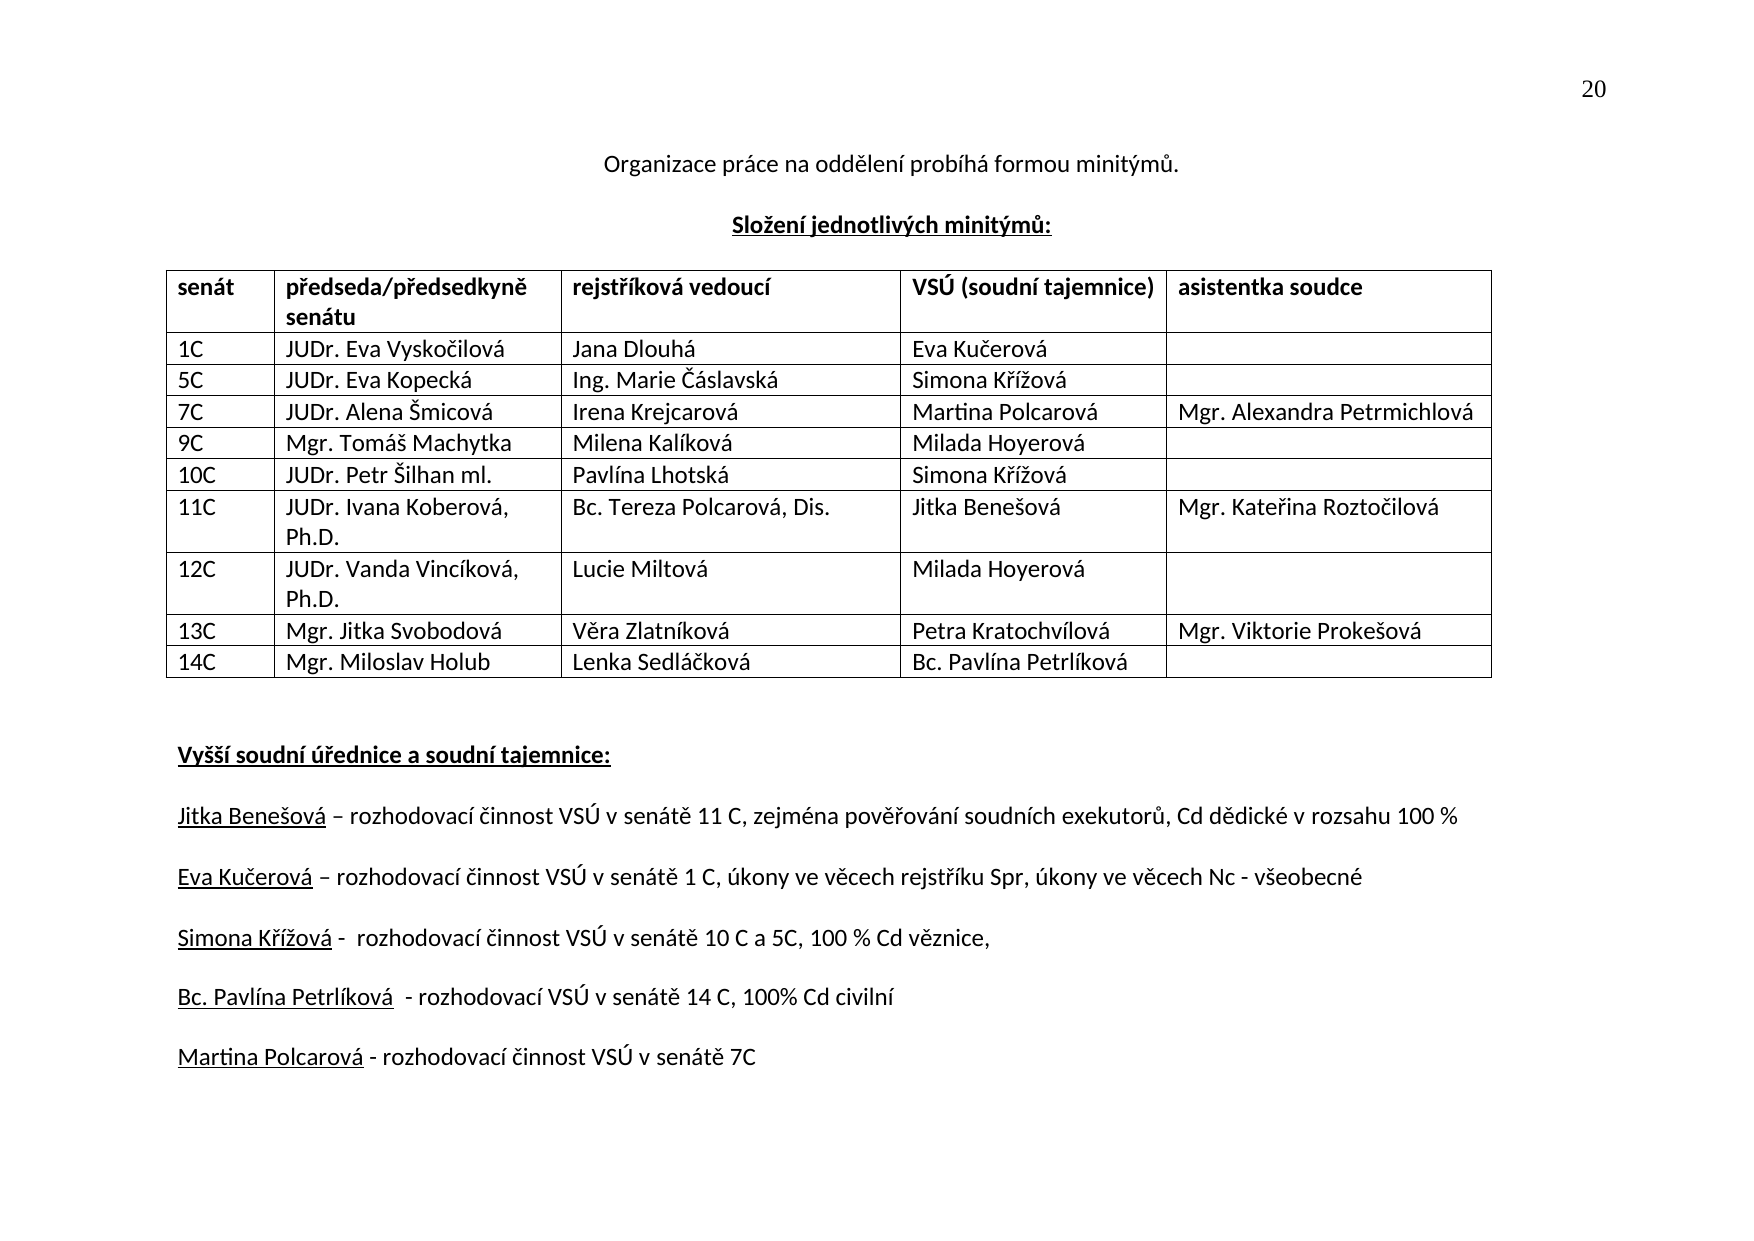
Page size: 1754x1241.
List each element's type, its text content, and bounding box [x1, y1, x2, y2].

table_cell Mgr. Alexandra Petrmichlová [1167, 396, 1491, 427]
table_cell Mgr. Viktorie Prokešová [1167, 615, 1491, 645]
table_cell [1167, 553, 1491, 614]
text Eva Kučerová – rozhodovací činnost VSÚ v senátě 1 C, úkony ve věcech rejstříku Spr, úkony ve věcech Nc - všeobecné [177, 861, 1606, 892]
table_header asistentka soudce [1167, 271, 1491, 332]
table_cell Bc. Tereza Polcarová, Dis. [562, 491, 900, 552]
table_cell JUDr. Eva Vyskočilová [275, 333, 561, 363]
table_cell Irena Krejcarová [562, 396, 900, 427]
table_cell Eva Kučerová [901, 333, 1166, 363]
table_header VSÚ (soudní tajemnice) [901, 271, 1166, 332]
table_cell 7C [167, 396, 274, 427]
table_cell Jana Dlouhá [562, 333, 900, 363]
table_cell Milada Hoyerová [901, 553, 1166, 614]
table_cell Mgr. Kateřina Roztočilová [1167, 491, 1491, 552]
table_cell Simona Křížová [901, 365, 1166, 395]
table_cell [1167, 365, 1491, 395]
table_cell Simona Křížová [901, 459, 1166, 490]
table_cell Jitka Benešová [901, 491, 1166, 552]
table_cell Věra Zlatníková [562, 615, 900, 645]
table_cell Milena Kalíková [562, 428, 900, 458]
table_cell Martina Polcarová [901, 396, 1166, 427]
table_cell Mgr. Miloslav Holub [275, 646, 561, 677]
table_cell JUDr. Ivana Koberová, Ph.D. [275, 491, 561, 552]
table_header senát [167, 271, 274, 332]
table_cell [1167, 459, 1491, 490]
table_cell Petra Kratochvílová [901, 615, 1166, 645]
table_cell 5C [167, 365, 274, 395]
table_cell Lenka Sedláčková [562, 646, 900, 677]
table_cell JUDr. Vanda Vincíková, Ph.D. [275, 553, 561, 614]
text Vyšší soudní úřednice a soudní tajemnice: [177, 739, 1606, 769]
table_cell JUDr. Alena Šmicová [275, 396, 561, 427]
text Organizace práce na oddělení probíhá formou minitýmů. [177, 148, 1606, 178]
table_cell 10C [167, 459, 274, 490]
table_cell Ing. Marie Čáslavská [562, 365, 900, 395]
table_cell 9C [167, 428, 274, 458]
table_cell [1167, 646, 1491, 677]
table_cell Pavlína Lhotská [562, 459, 900, 490]
table_cell Lucie Miltová [562, 553, 900, 614]
table_cell 14C [167, 646, 274, 677]
text Simona Křížová - rozhodovací činnost VSÚ v senátě 10 C a 5C, 100 % Cd věznice, [177, 922, 1606, 953]
table_cell 12C [167, 553, 274, 614]
text Martina Polcarová - rozhodovací činnost VSÚ v senátě 7C [177, 1041, 1606, 1071]
table_cell JUDr. Petr Šilhan ml. [275, 459, 561, 490]
table_header rejstříková vedoucí [562, 271, 900, 332]
table_cell 11C [167, 491, 274, 552]
table_cell 1C [167, 333, 274, 363]
table_cell Mgr. Tomáš Machytka [275, 428, 561, 458]
table_cell JUDr. Eva Kopecká [275, 365, 561, 395]
table_header předseda/předsedkyně senátu [275, 271, 561, 332]
table_cell Bc. Pavlína Petrlíková [901, 646, 1166, 677]
table_cell Mgr. Jitka Svobodová [275, 615, 561, 645]
table_cell [1167, 428, 1491, 458]
table_cell Milada Hoyerová [901, 428, 1166, 458]
table_cell [1167, 333, 1491, 363]
text Bc. Pavlína Petrlíková - rozhodovací VSÚ v senátě 14 C, 100% Cd civilní [177, 981, 1606, 1012]
table_cell 13C [167, 615, 274, 645]
text Jitka Benešová – rozhodovací činnost VSÚ v senátě 11 C, zejména pověřování soudních exekutorů, Cd dědické v rozsahu 100 % [177, 800, 1606, 831]
text Složení jednotlivých minitýmů: [177, 209, 1606, 239]
